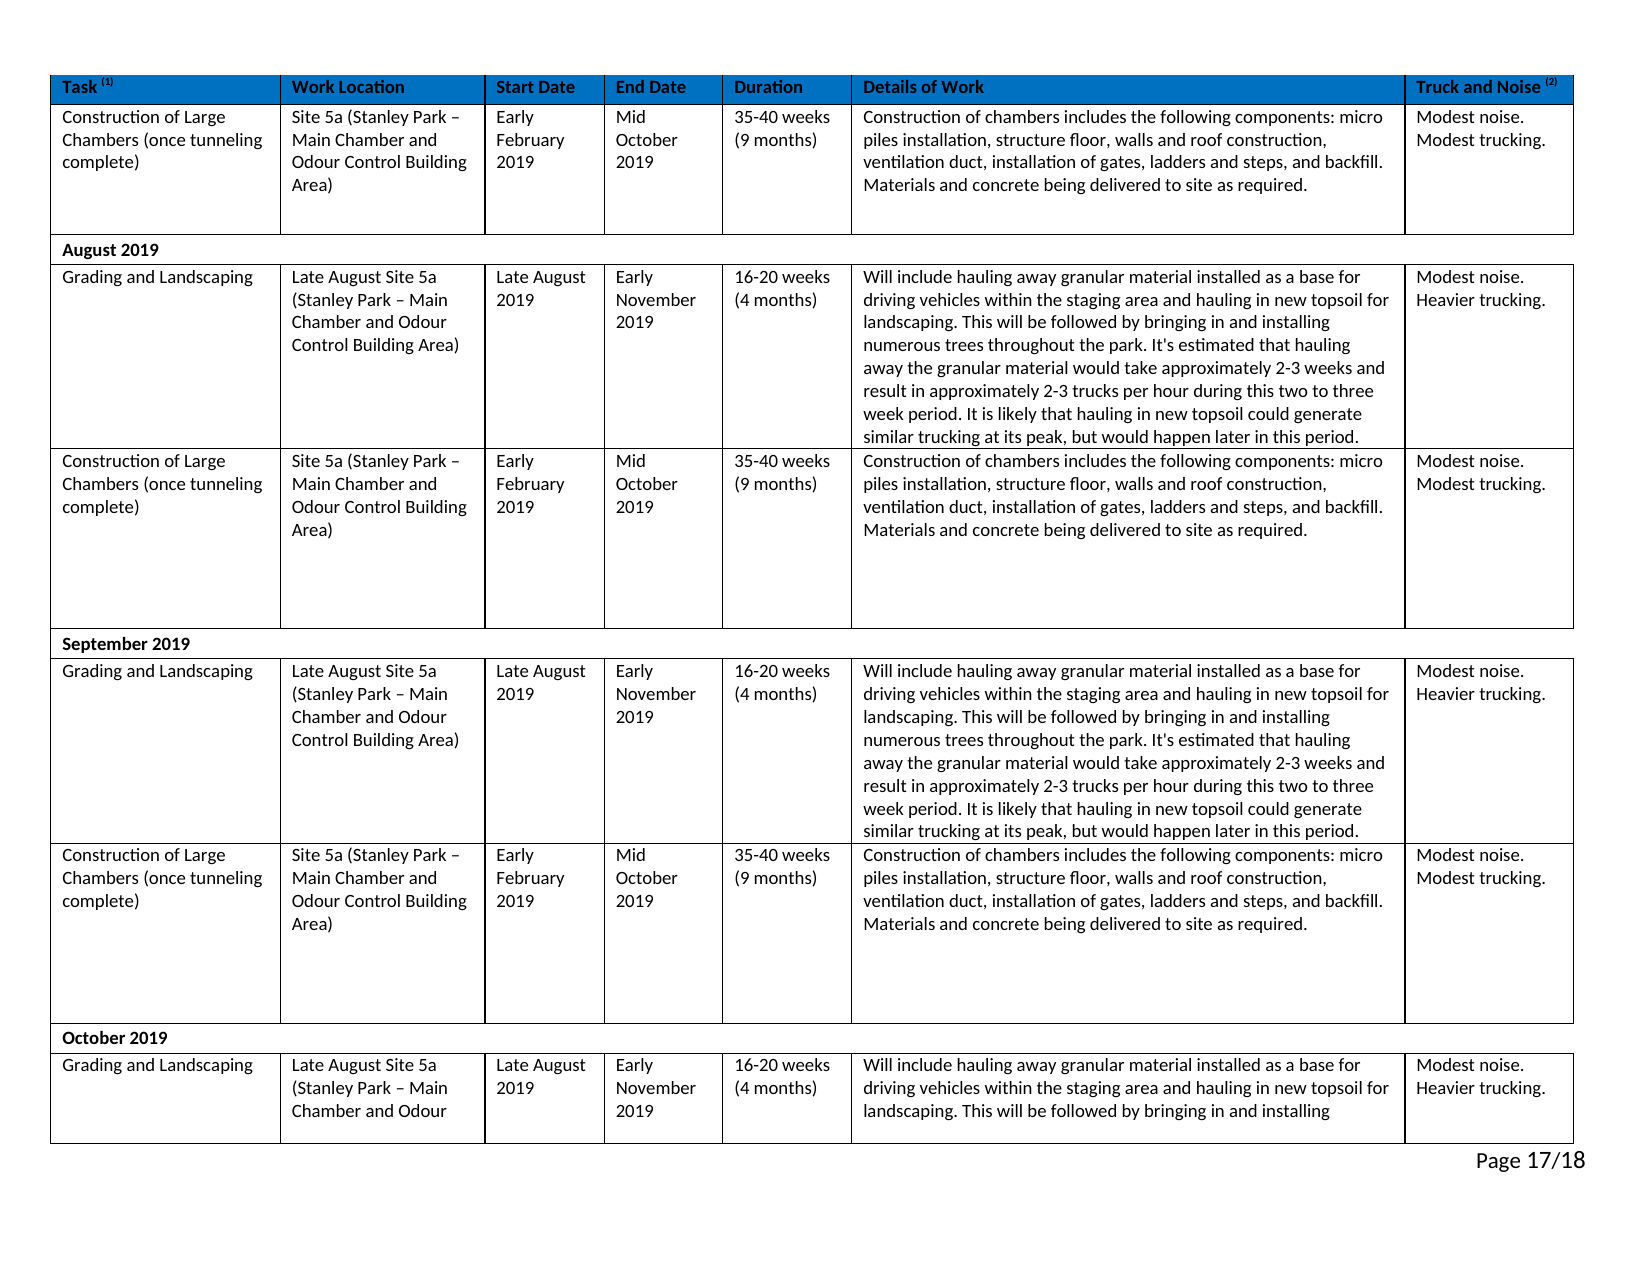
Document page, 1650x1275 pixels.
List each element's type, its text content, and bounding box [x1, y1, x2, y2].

table_cell Construction of Large Chambers (once tunneling complete) [51, 449, 280, 628]
table_header End Date [605, 75, 722, 104]
table_cell Modest noise. Heavier trucking. [1406, 659, 1573, 842]
table_cell Early February 2019 [486, 844, 604, 1022]
table_cell 35-40 weeks (9 months) [723, 105, 851, 234]
table_header Work Location [281, 75, 484, 104]
table_cell Early November 2019 [605, 265, 722, 448]
table_cell Grading and Landscaping [51, 1054, 280, 1143]
table_header Task (1) [51, 75, 280, 104]
table_cell Modest noise. Modest trucking. [1406, 844, 1573, 1022]
table_cell Late August 2019 [486, 265, 604, 448]
table_cell Grading and Landscaping [51, 265, 280, 448]
table_cell 35-40 weeks (9 months) [723, 844, 851, 1022]
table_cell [852, 1054, 1404, 1143]
table_cell 16-20 weeks (4 months) [723, 659, 851, 842]
table_cell 35-40 weeks (9 months) [723, 449, 851, 628]
table_cell Site 5a (Stanley Park – Main Chamber and Odour Control Building Area) [281, 844, 484, 1022]
table_header Duration [723, 75, 851, 104]
table_cell Early November 2019 [605, 659, 722, 842]
table_cell Modest noise. Heavier trucking. [1406, 265, 1573, 448]
table_cell September 2019 [51, 629, 1574, 658]
table_header Details of Work [852, 75, 1404, 104]
table_cell Late August 2019 [486, 659, 604, 842]
table_cell Modest noise. Modest trucking. [1406, 105, 1573, 234]
table_cell Early February 2019 [486, 105, 604, 234]
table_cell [281, 105, 484, 234]
table_cell Late August 2019 [486, 1054, 604, 1143]
table_cell Modest noise. Modest trucking. [1406, 449, 1573, 628]
table_cell Modest noise. Heavier trucking. [1406, 1054, 1573, 1143]
table_cell August 2019 [51, 235, 1574, 264]
table_header Truck and Noise (2) [1406, 75, 1573, 104]
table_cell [852, 105, 1404, 234]
table_cell Late August Site 5a (Stanley Park – Main Chamber and Odour Control Building Area) [281, 659, 484, 842]
table_cell Late August Site 5a (Stanley Park – Main Chamber and Odour Control Building Area) [281, 265, 484, 448]
table_cell 16-20 weeks (4 months) [723, 1054, 851, 1143]
table_cell Grading and Landscaping [51, 659, 280, 842]
table_cell 16-20 weeks (4 months) [723, 265, 851, 448]
table_cell Mid October 2019 [605, 449, 722, 628]
table_cell Early February 2019 [486, 449, 604, 628]
table_cell Early November 2019 [605, 1054, 722, 1143]
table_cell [281, 1054, 484, 1143]
table_cell Mid October 2019 [605, 105, 722, 234]
table_cell Site 5a (Stanley Park – Main Chamber and Odour Control Building Area) [281, 449, 484, 628]
table_cell October 2019 [51, 1024, 1574, 1052]
table_cell Construction of Large Chambers (once tunneling complete) [51, 844, 280, 1022]
table_header Start Date [486, 75, 604, 104]
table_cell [51, 105, 280, 234]
table_cell Mid October 2019 [605, 844, 722, 1022]
